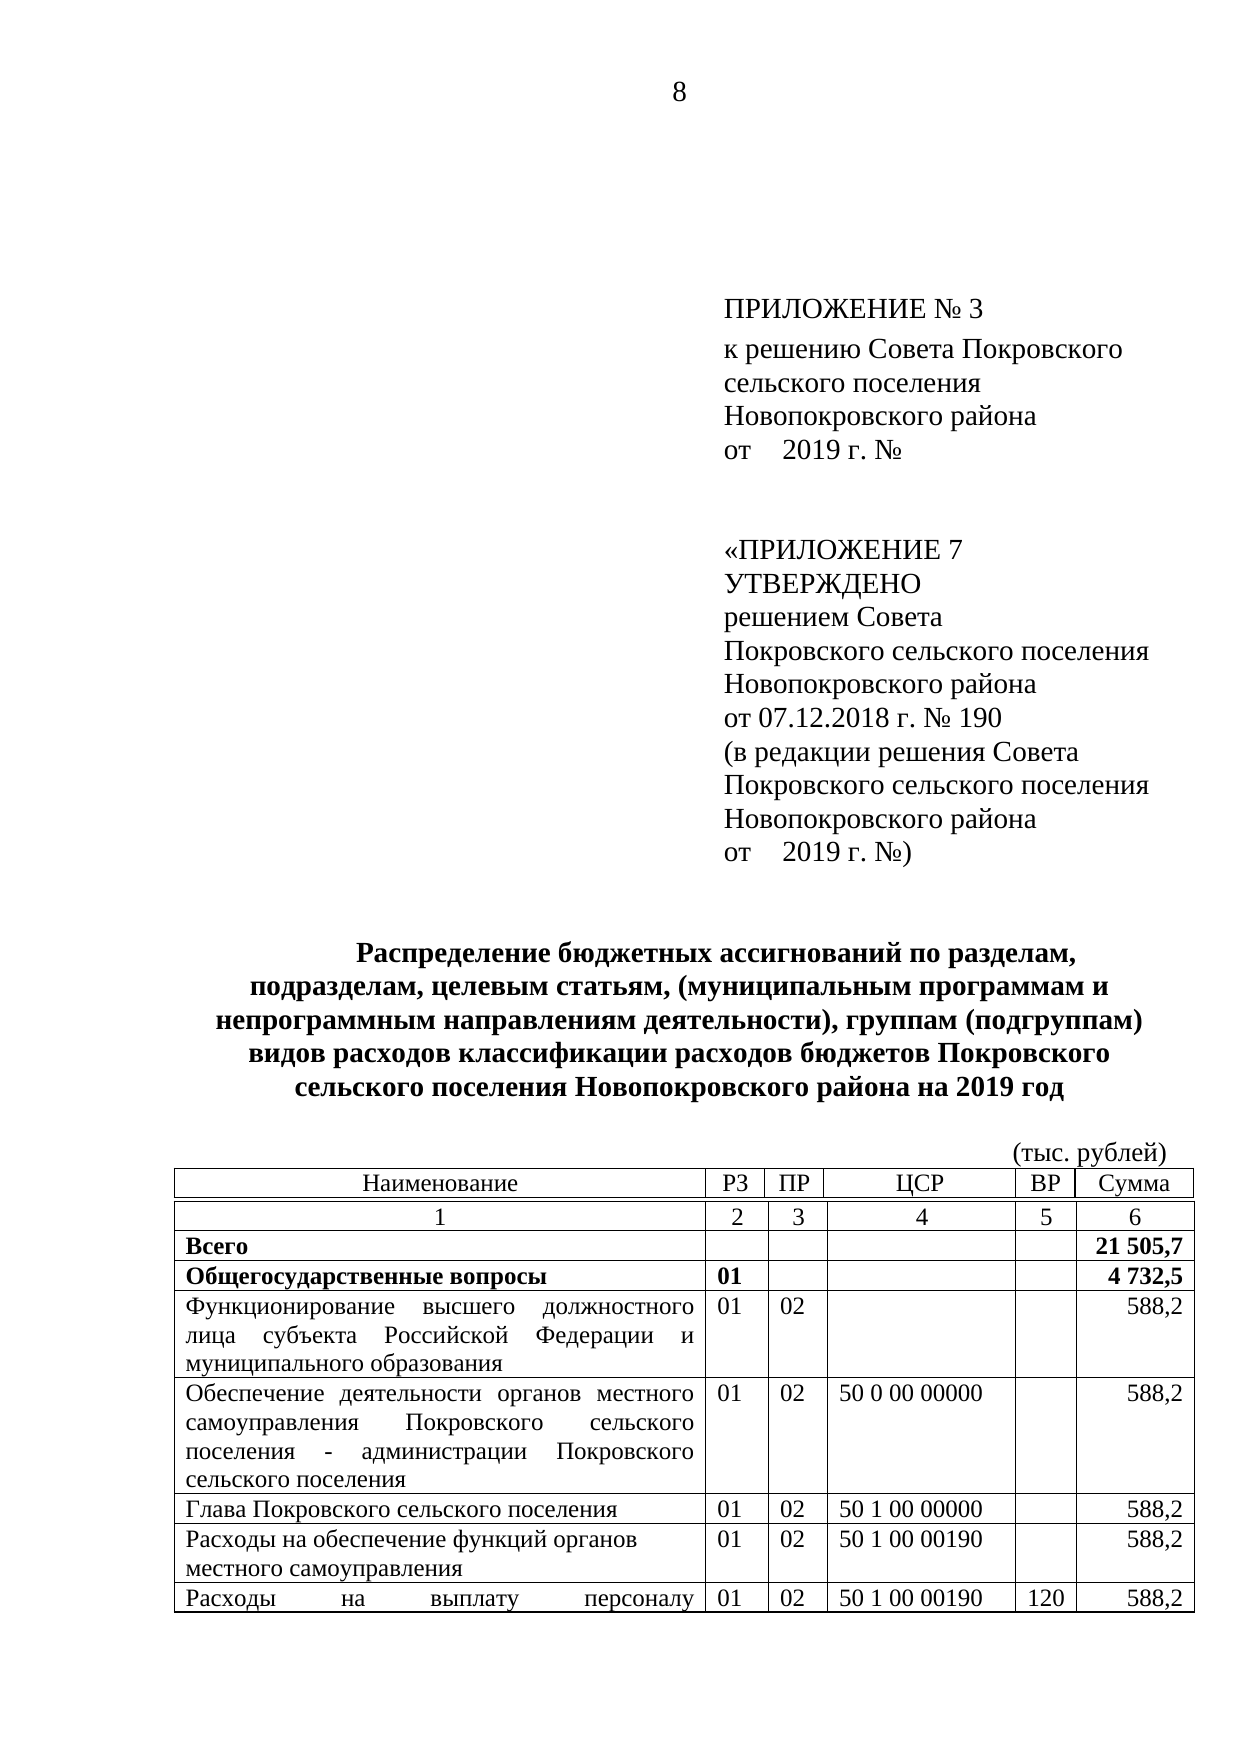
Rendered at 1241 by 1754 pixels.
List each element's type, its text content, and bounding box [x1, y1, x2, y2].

table_cell 01 [706, 1261, 768, 1290]
text сельского поселения [192, 365, 1167, 398]
text «ПРИЛОЖЕНИЕ 7 [192, 532, 1167, 566]
text Покровского сельского поселения [192, 633, 1167, 667]
table_cell 50 1 00 00190 [828, 1524, 1015, 1582]
table_cell 588,2 [1077, 1494, 1194, 1523]
table_cell [1016, 1524, 1076, 1582]
table_cell 02 [769, 1291, 827, 1377]
table_cell [706, 1231, 768, 1260]
table_cell 01 [706, 1583, 768, 1611]
table_cell [828, 1261, 1015, 1290]
table_cell [1016, 1231, 1076, 1260]
text (тыс. рублей) [192, 1136, 1167, 1167]
table_header 4 [828, 1202, 1015, 1230]
table_header 6 [1077, 1202, 1194, 1230]
text Новопокровского района [192, 398, 1167, 432]
text (в редакции решения Совета [192, 734, 1167, 767]
table_cell [769, 1261, 827, 1290]
table_header Сумма [1076, 1169, 1193, 1197]
text Новопокровского района [192, 801, 1167, 834]
table_cell 01 [706, 1378, 768, 1493]
table_cell [1016, 1494, 1076, 1523]
text от 07.12.2018 г. № 190 [192, 700, 1167, 734]
text Покровского сельского поселения [192, 767, 1167, 801]
table_header 1 [175, 1202, 705, 1230]
table_header РЗ [706, 1169, 764, 1197]
text Новопокровского района [192, 667, 1167, 700]
table_cell Всего [175, 1231, 705, 1260]
text от 2019 г. №) [192, 834, 1167, 868]
table_cell [1016, 1378, 1076, 1493]
table_cell 588,2 [1077, 1524, 1194, 1582]
table_cell 588,2 [1077, 1378, 1194, 1493]
table_cell 120 [1016, 1583, 1076, 1611]
table_cell 50 0 00 00000 [828, 1378, 1015, 1493]
text Распределение бюджетных ассигнований по разделам, подразделам, целевым статьям, (муниципальным программам и непрограммным направлениям деятельности), группам (подгруппам) видов расходов классификации расходов бюджетов Покровского сельского поселения Новопокровского района на 2019 год [192, 935, 1167, 1103]
text УТВЕРЖДЕНО [192, 566, 1167, 599]
table_cell [828, 1231, 1015, 1260]
table_cell Расходы на обеспечение функций органов местного самоуправления [175, 1524, 705, 1582]
table_cell 21 505,7 [1077, 1231, 1194, 1260]
table_header 5 [1016, 1202, 1076, 1230]
table_cell Обеспечение деятельности органов местного самоуправления Покровского сельского поселения - администрации Покровского сельского поселения [175, 1378, 705, 1493]
table_cell 4 732,5 [1077, 1261, 1194, 1290]
table_cell 02 [769, 1494, 827, 1523]
subtitle ПРИЛОЖЕНИЕ № 3 [192, 291, 1167, 325]
table_cell 588,2 [1077, 1291, 1194, 1377]
table_cell 02 [769, 1378, 827, 1493]
text решением Совета [192, 599, 1167, 633]
table_cell 02 [769, 1524, 827, 1582]
table_header ПР [765, 1169, 823, 1197]
table_cell Функционирование высшего должностного лица субъекта Российской Федерации и муниципального образования [175, 1291, 705, 1377]
table_header Наименование [175, 1169, 705, 1197]
table_cell 01 [706, 1494, 768, 1523]
text к решению Совета Покровского [192, 331, 1167, 365]
table_cell 01 [706, 1291, 768, 1377]
table_cell Общегосударственные вопросы [175, 1261, 705, 1290]
table_cell [769, 1231, 827, 1260]
table_header 2 [706, 1202, 768, 1230]
table_cell 50 1 00 00190 [828, 1583, 1015, 1611]
table_cell [1016, 1261, 1076, 1290]
table_cell [1016, 1291, 1076, 1377]
table_cell 588,2 [1077, 1583, 1194, 1611]
table_cell Глава Покровского сельского поселения [175, 1494, 705, 1523]
table_header ВР [1016, 1169, 1074, 1197]
text от 2019 г. № [192, 432, 1167, 465]
table_header 3 [769, 1202, 827, 1230]
table_cell 01 [706, 1524, 768, 1582]
table_header ЦСР [824, 1169, 1015, 1197]
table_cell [175, 1583, 705, 1611]
table_cell [828, 1291, 1015, 1377]
table_cell 50 1 00 00000 [828, 1494, 1015, 1523]
table_cell 02 [769, 1583, 827, 1611]
